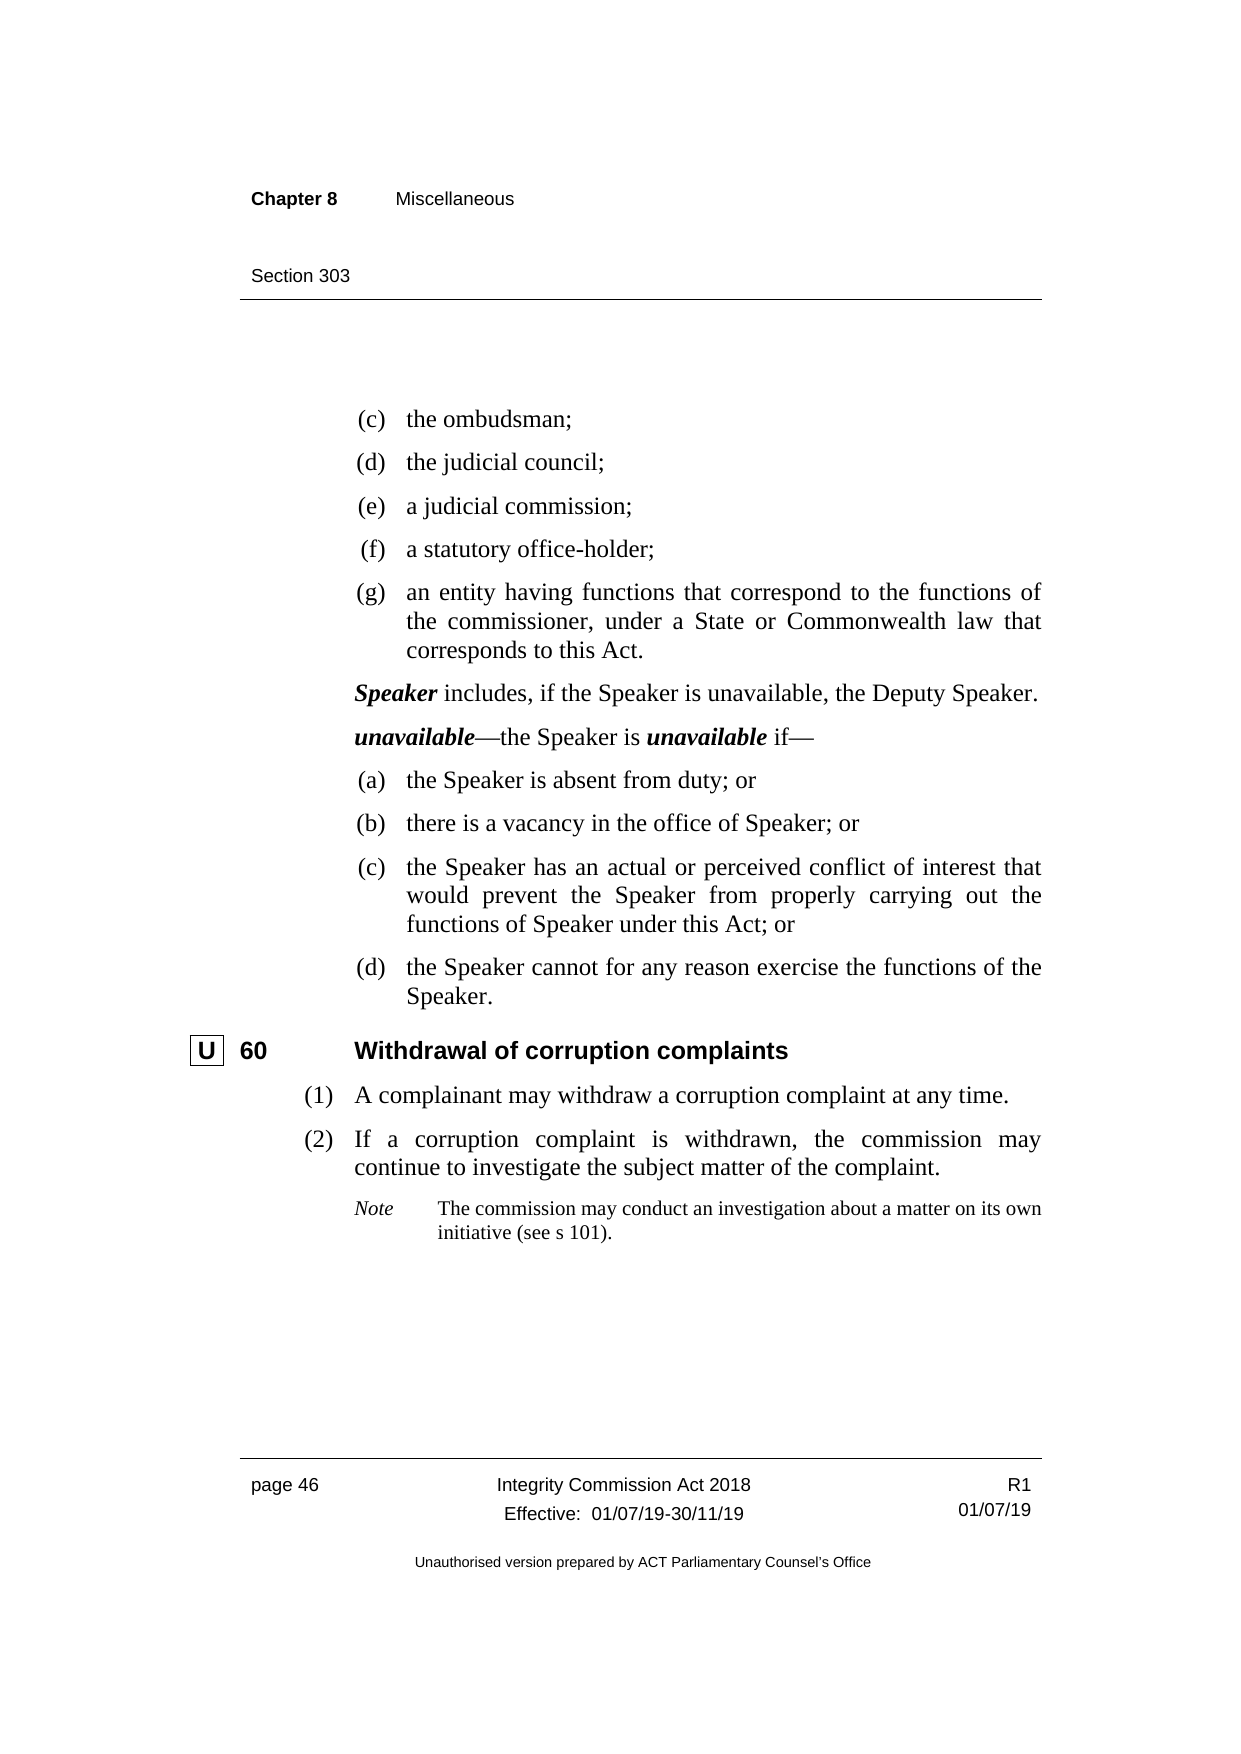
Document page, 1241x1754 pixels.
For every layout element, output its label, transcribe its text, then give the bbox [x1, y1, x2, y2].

text U 60 Withdrawal of corruption complaints [224, 1035, 1042, 1066]
text Note The commission may conduct an investigation about a matter on its own initiative (see s 101). [354, 1196, 1042, 1244]
text (c) the Speaker has an actual or perceived conflict of interest that would prevent the Speaker from properly carrying out the functions of Speaker under this Act; or [239, 852, 1042, 938]
text (1) A complainant may withdraw a corruption complaint at any time. [239, 1080, 1042, 1109]
text Speaker includes, if the Speaker is unavailable, the Deputy Speaker. [354, 678, 1042, 707]
text (d) the judicial council; [239, 447, 1042, 476]
text (g) an entity having functions that correspond to the functions of the commissioner, under a State or Commonwealth law that corresponds to this Act. [239, 577, 1042, 664]
text unavailable—the Speaker is unavailable if— [354, 722, 1042, 750]
text (a) the Speaker is absent from duty; or [239, 765, 1042, 794]
text (e) a judicial commission; [239, 491, 1042, 519]
text (2) If a corruption complaint is withdrawn, the commission may continue to investigate the subject matter of the complaint. [239, 1124, 1042, 1181]
text (c) the ombudsman; [239, 404, 1042, 433]
text (b) there is a vacancy in the office of Speaker; or [239, 808, 1042, 837]
text (f) a statutory office-holder; [239, 534, 1042, 563]
text (d) the Speaker cannot for any reason exercise the functions of the Speaker. [239, 952, 1042, 1010]
